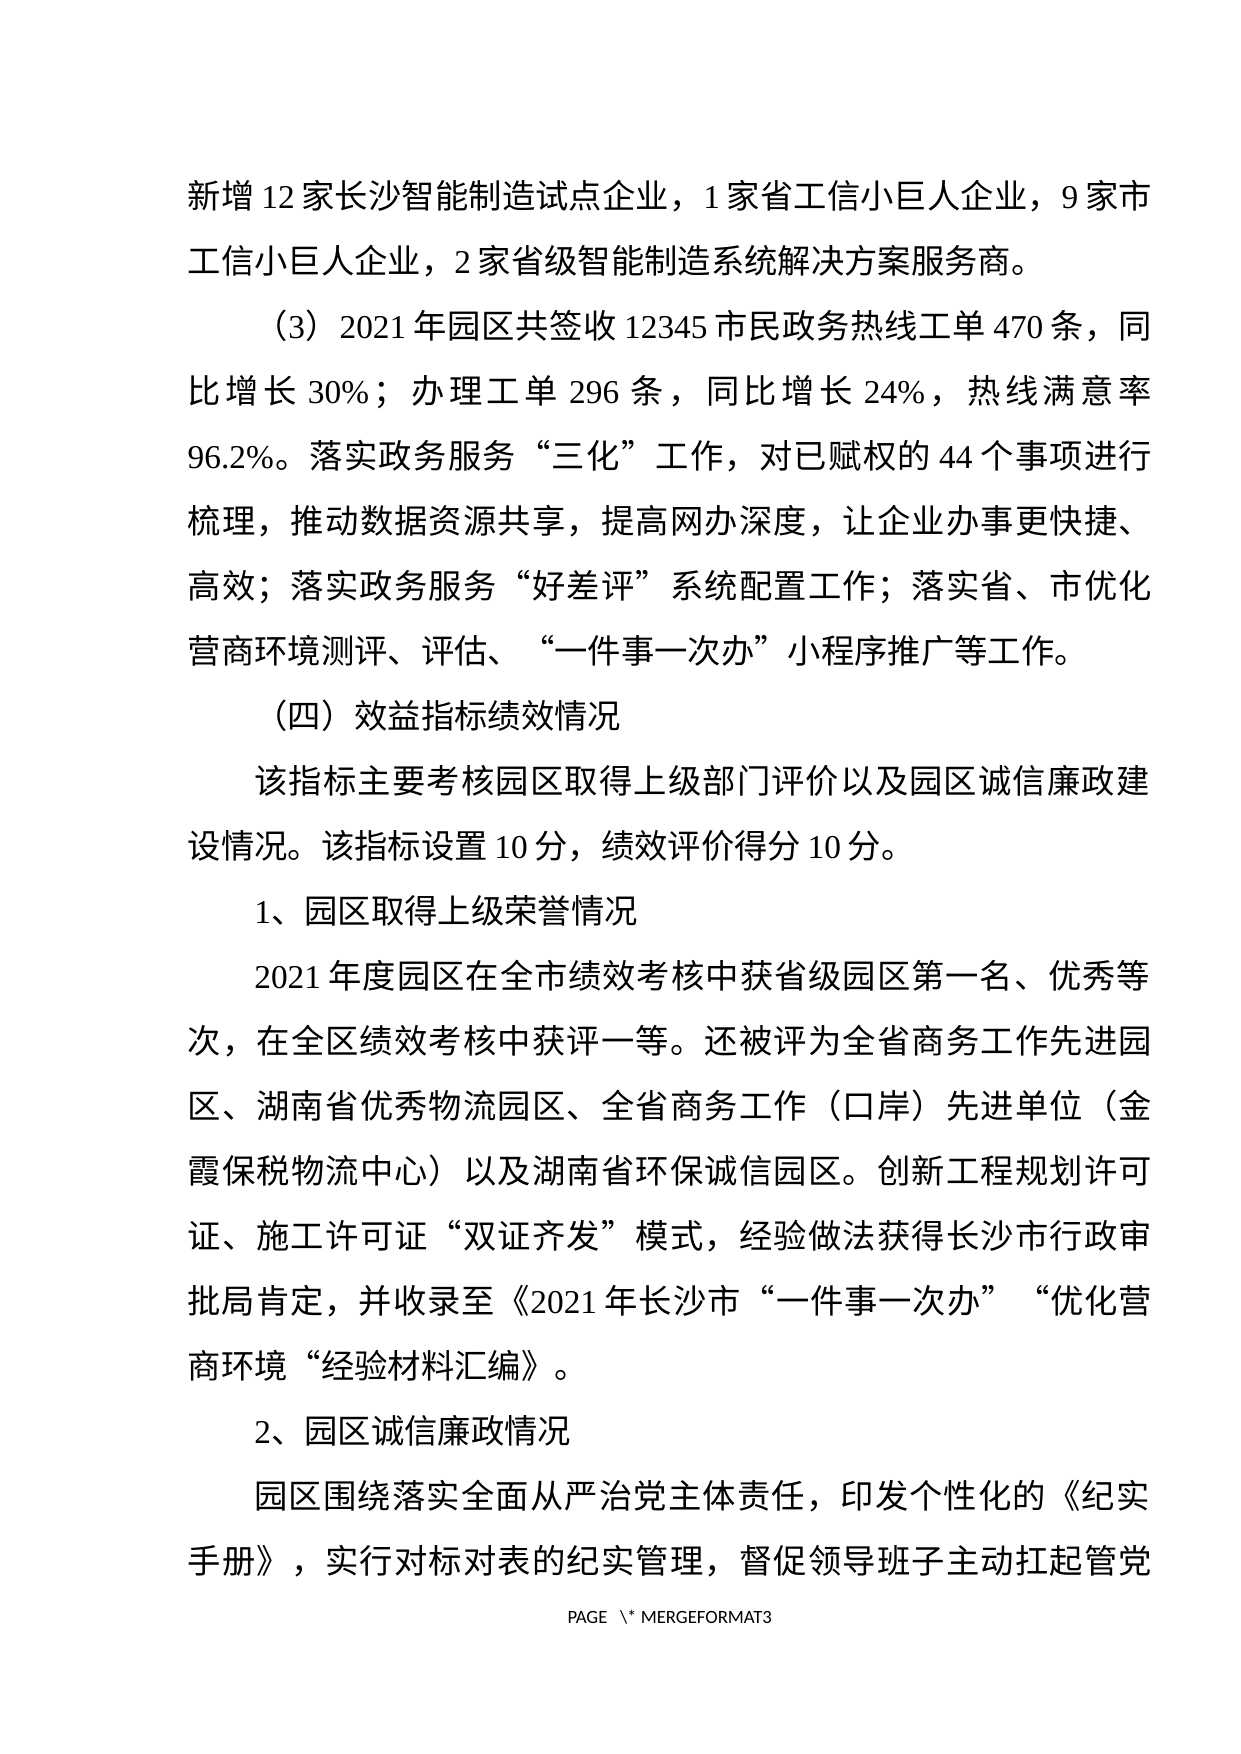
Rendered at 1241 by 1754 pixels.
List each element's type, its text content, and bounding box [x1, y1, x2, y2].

text 2021年度园区在全市绩效考核中获省级园区第一名、优秀等次，在全区绩效考核中获评一等。还被评为全省商务工作先进园区、湖南省优秀物流园区、全省商务工作（口岸）先进单位（金霞保税物流中心）以及湖南省环保诚信园区。创新工程规划许可证、施工许可证“双证齐发”模式，经验做法获得长沙市行政审批局肯定，并收录至《2021年长沙市“一件事一次办”“优化营商环境“经验材料汇编》。 [187, 942, 1152, 1397]
subtitle （四）效益指标绩效情况 [187, 682, 1152, 747]
text 该指标主要考核园区取得上级部门评价以及园区诚信廉政建设情况。该指标设置10分，绩效评价得分10分。 [187, 747, 1152, 877]
text （3）2021年园区共签收12345市民政务热线工单470条，同比增长30%；办理工单296条，同比增长24%，热线满意率96.2%。落实政务服务“三化”工作，对已赋权的44个事项进行梳理，推动数据资源共享，提高网办深度，让企业办事更快捷、高效；落实政务服务“好差评”系统配置工作；落实省、市优化营商环境测评、评估、“一件事一次办”小程序推广等工作。 [187, 292, 1152, 682]
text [187, 162, 1152, 292]
text 2、园区诚信廉政情况 [187, 1397, 1152, 1462]
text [187, 1462, 1152, 1592]
text 1、园区取得上级荣誉情况 [187, 877, 1152, 942]
